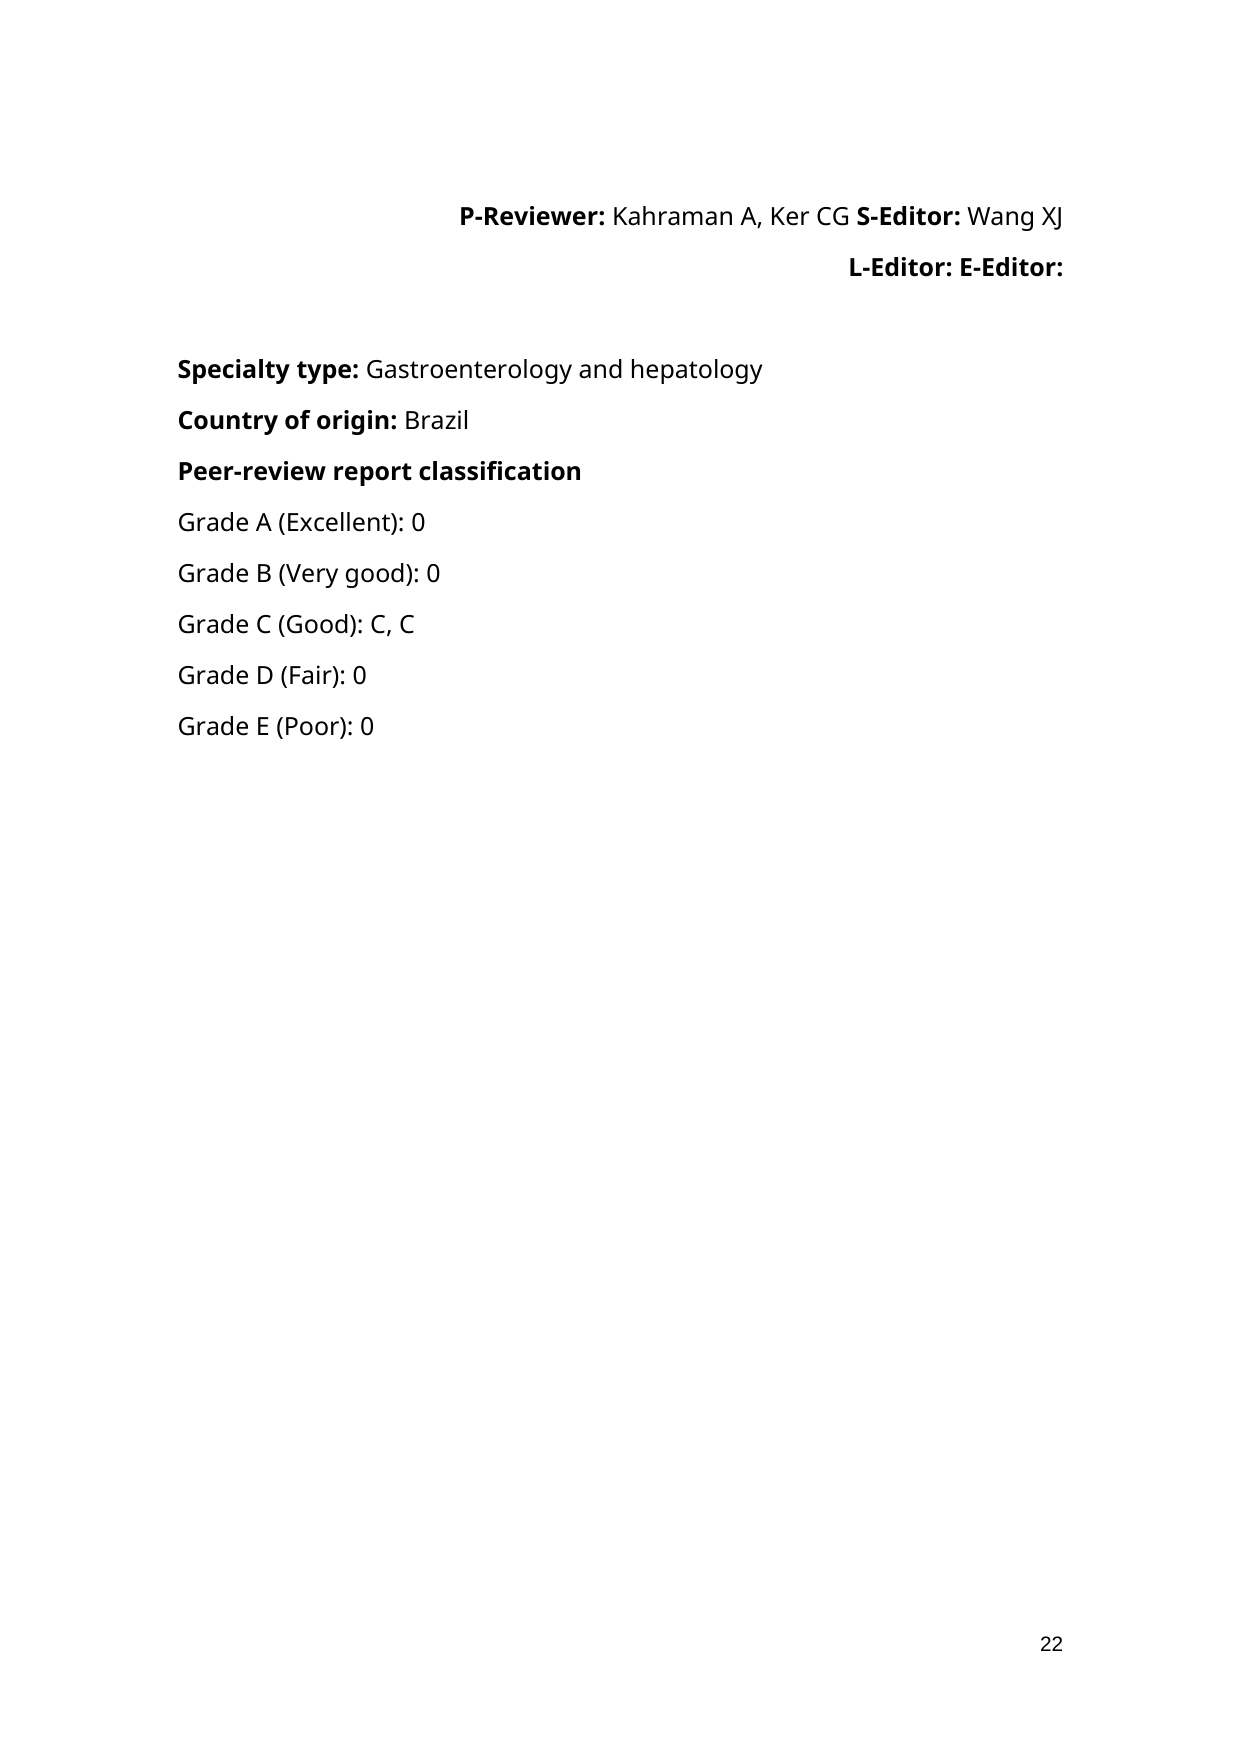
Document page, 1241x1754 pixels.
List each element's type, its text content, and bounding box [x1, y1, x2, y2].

text Grade D (Fair): 0 [177, 658, 1063, 692]
text Grade C (Good): C, C [177, 607, 1063, 641]
text Grade E (Poor): 0 [177, 709, 1063, 743]
text Specialty type: Gastroenterology and hepatology [177, 352, 1063, 386]
text P-Reviewer: Kahraman A, Ker CG S-Editor: Wang XJ [177, 199, 1063, 233]
text Country of origin: Brazil [177, 403, 1063, 437]
text Grade B (Very good): 0 [177, 556, 1063, 590]
text L-Editor: E-Editor: [177, 250, 1063, 284]
text Peer-review report classification [177, 454, 1063, 488]
text Grade A (Excellent): 0 [177, 505, 1063, 539]
